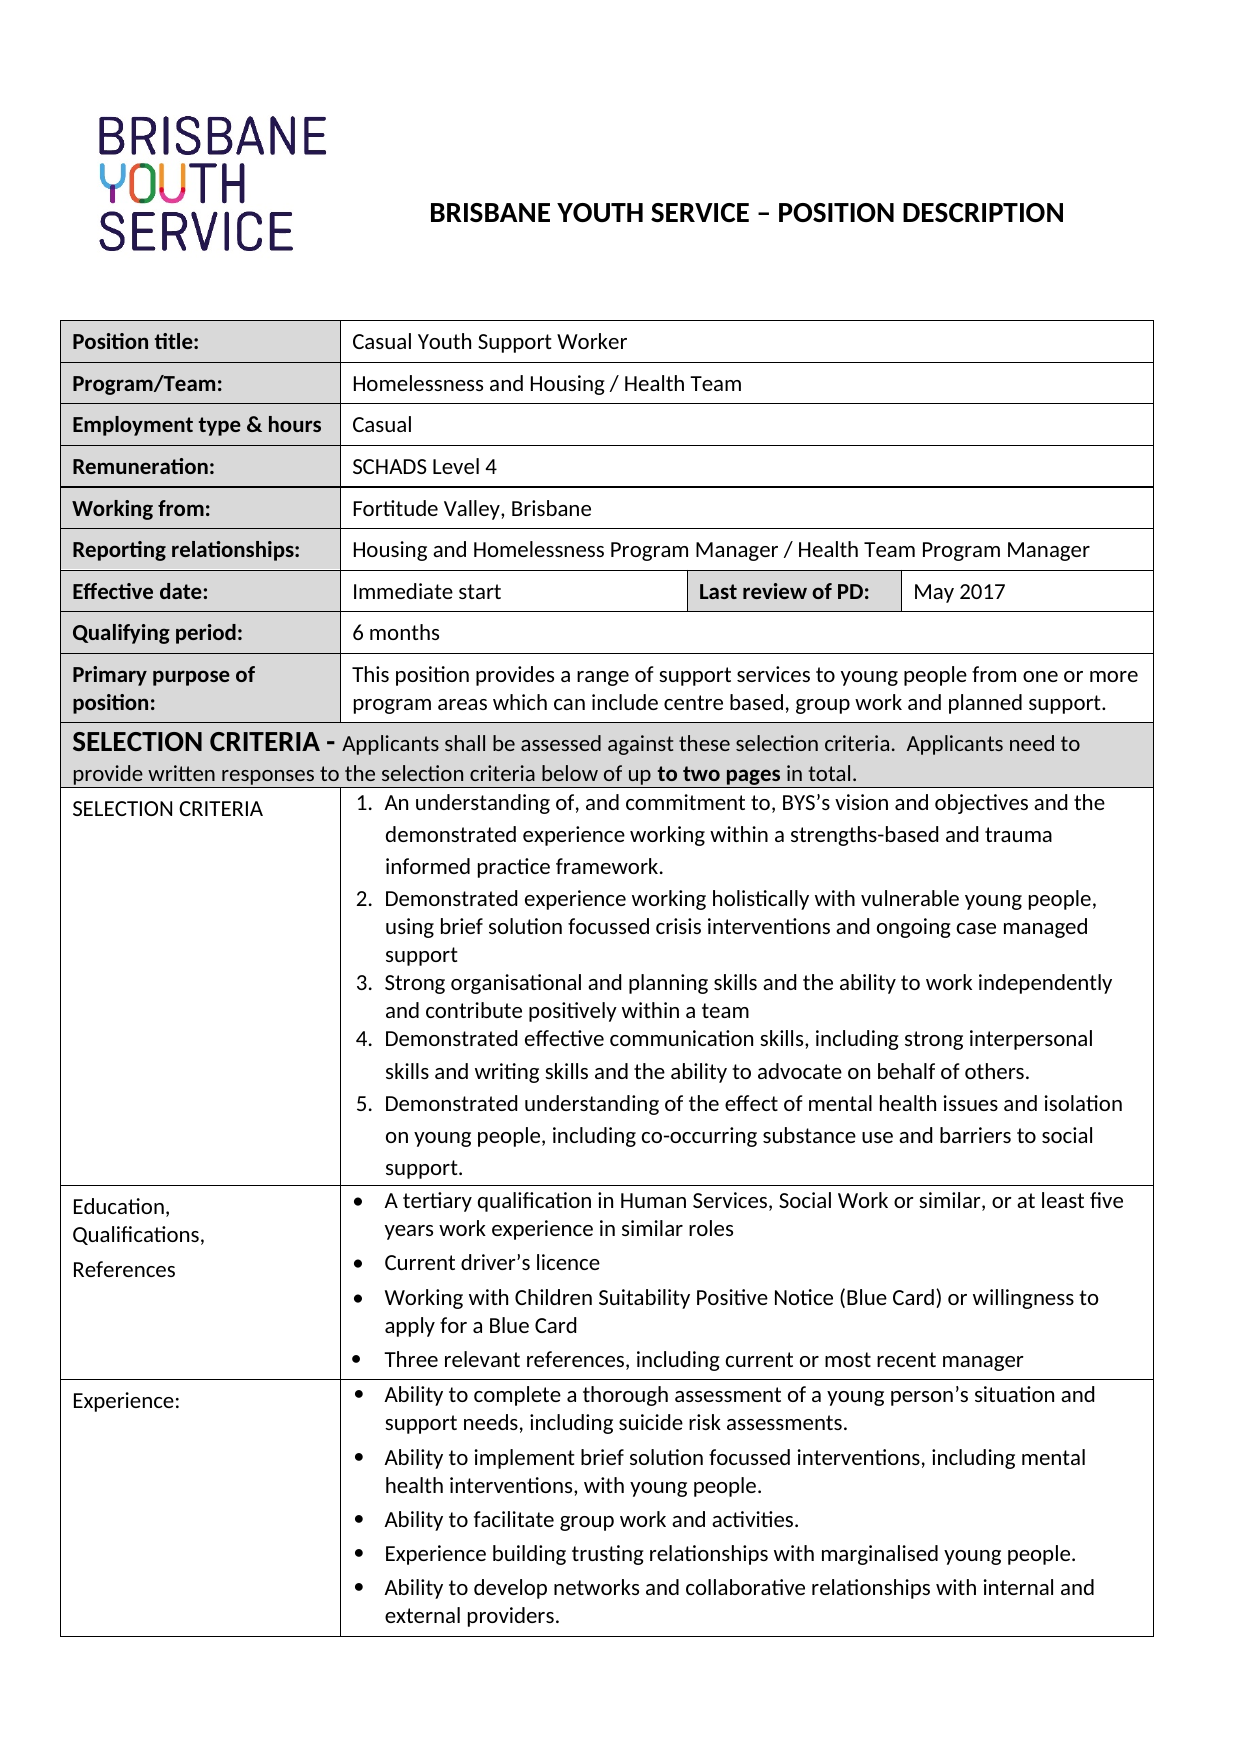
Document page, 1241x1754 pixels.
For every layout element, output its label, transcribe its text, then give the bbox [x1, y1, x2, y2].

table_cell Experience: [61, 1380, 340, 1636]
table_cell SCHADS Level 4 [341, 446, 1153, 486]
table_cell May 2017 [902, 571, 1153, 611]
table_cell Effective date: [61, 571, 340, 611]
table_cell Casual Youth Support Worker [341, 321, 1153, 362]
table_cell Position title: [61, 321, 340, 362]
table_cell Fortitude Valley, Brisbane [341, 488, 1153, 528]
table_cell Qualifying period: [61, 612, 340, 653]
table_cell Housing and Homelessness Program Manager / Health Team Program Manager [341, 529, 1153, 569]
table_cell Education, Qualifications, References [61, 1186, 340, 1379]
table_cell Last review of PD: [688, 571, 901, 611]
picture [86, 104, 337, 264]
table_cell Casual [341, 404, 1153, 445]
table_cell Homelessness and Housing / Health Team [341, 363, 1153, 403]
table_cell Employment type & hours [61, 404, 340, 445]
table_cell SELECTION CRITERIA - Applicants shall be assessed against these selection criteria. Applicants need to provide written responses to the selection criteria below of up to two pages in total. [61, 723, 1153, 787]
table_cell Immediate start [341, 571, 687, 611]
table_cell Remuneration: [61, 446, 340, 486]
table_cell Reporting relationships: [61, 529, 340, 569]
table_cell This position provides a range of support services to young people from one or more program areas which can include centre based, group work and planned support. [341, 654, 1153, 722]
table_cell Program/Team: [61, 363, 340, 403]
table_cell An understanding of, and commitment to, BYS’s vision and objectives and the demonstrated experience working within a strengths-based and trauma informed practice framework. Demonstrated experience working holistically with vulnerable young people, using brief solution focussed crisis interventions and ongoing case managed support Strong organisational and planning skills and the ability to work independently and contribute positively within a team Demonstrated effective communication skills, including strong interpersonal skills and writing skills and the ability to advocate on behalf of others. Demonstrated understanding of the effect of mental health issues and isolation on young people, including co-occurring substance use and barriers to social support. [341, 788, 1153, 1185]
table_cell SELECTION CRITERIA [61, 788, 340, 1185]
table_cell Primary purpose of position: [61, 654, 340, 722]
table_header [61, 105, 341, 320]
table_cell 6 months [341, 612, 1153, 653]
table_cell Working from: [61, 488, 340, 528]
table_cell Ability to complete a thorough assessment of a young person’s situation and support needs, including suicide risk assessments. Ability to implement brief solution focussed interventions, including mental health interventions, with young people. Ability to facilitate group work and activities. Experience building trusting relationships with marginalised young people. Ability to develop networks and collaborative relationships with internal and external providers. [341, 1380, 1153, 1636]
table_cell • A tertiary qualification in Human Services, Social Work or similar, or at least five years work experience in similar roles • Current driver’s licence • Working with Children Suitability Positive Notice (Blue Card) or willingness to apply for a Blue Card Three relevant references, including current or most recent manager [341, 1186, 1153, 1379]
table_header BRISBANE YOUTH SERVICE – POSITION DESCRIPTION [341, 105, 1153, 320]
